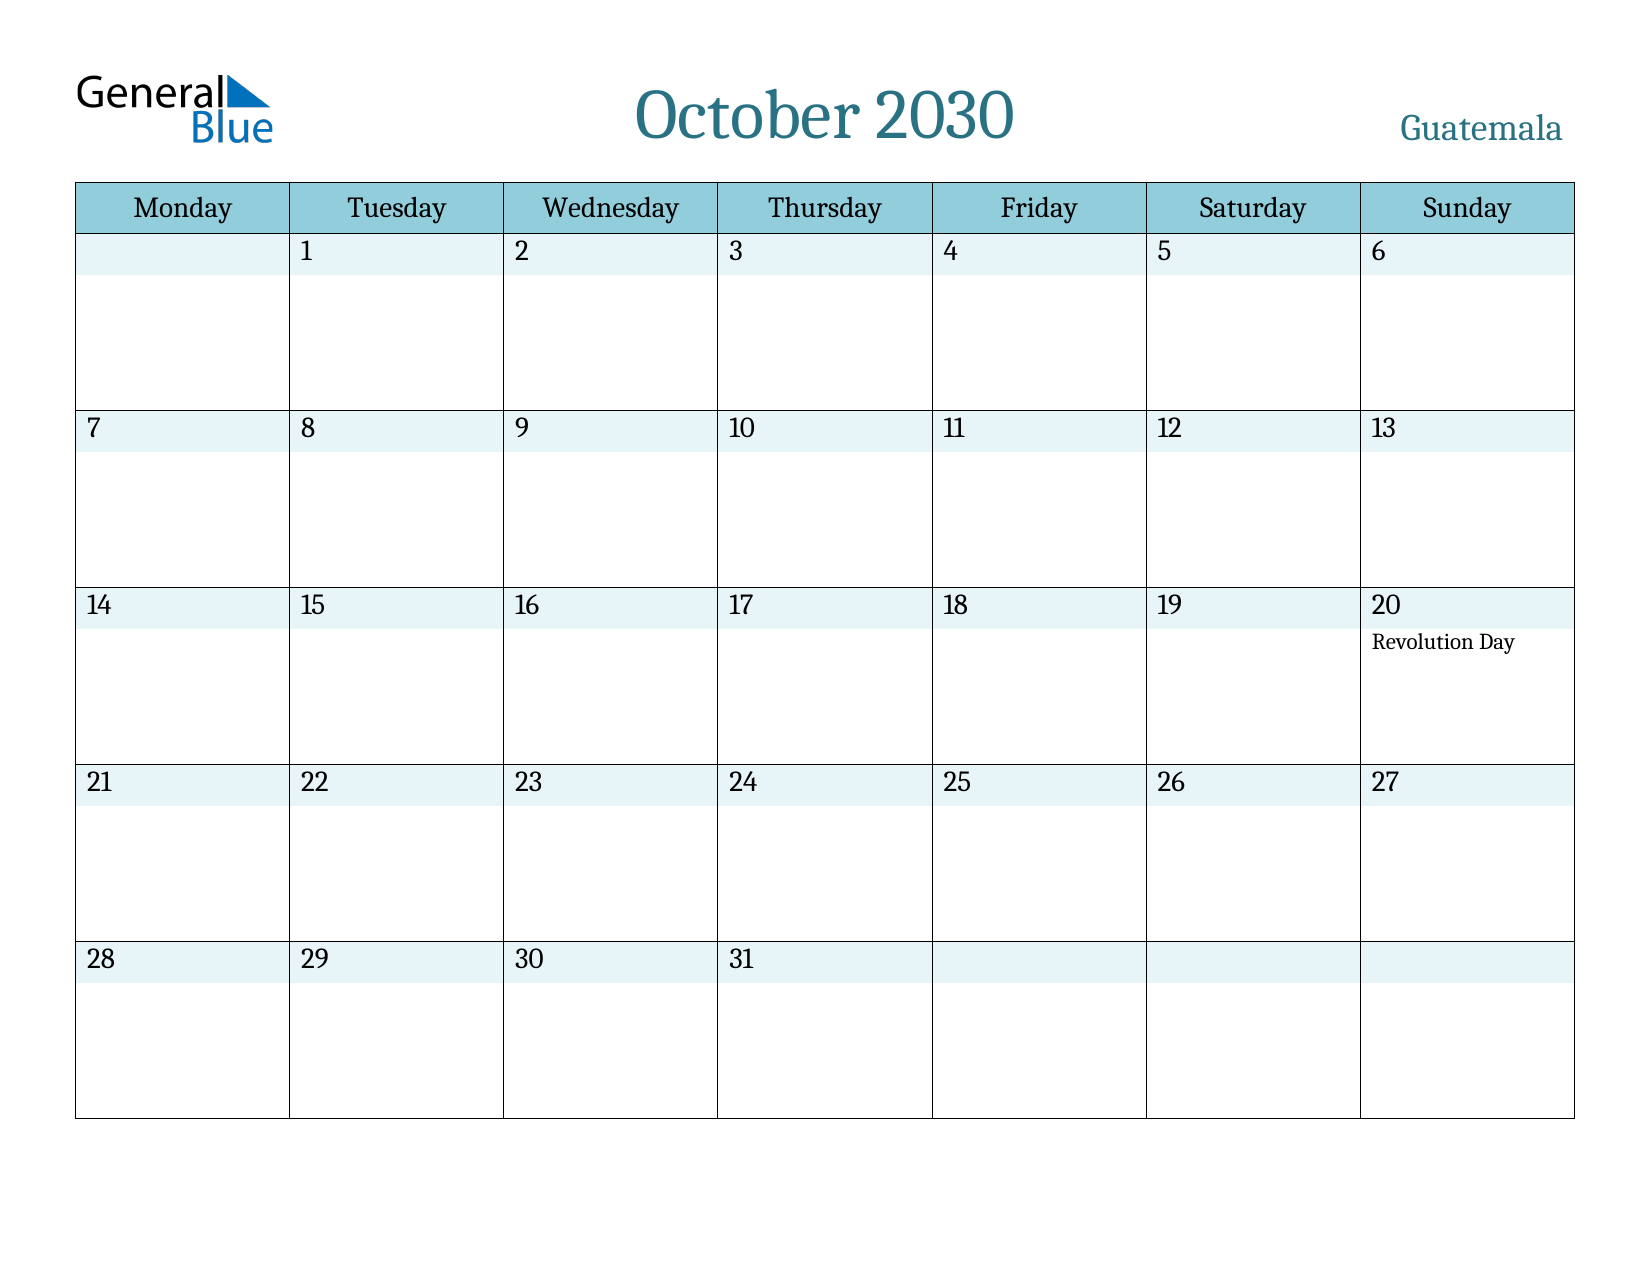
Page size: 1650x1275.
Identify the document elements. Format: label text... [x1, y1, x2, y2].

table_cell [290, 983, 503, 1118]
table_cell 12 [1147, 411, 1360, 452]
table_cell 27 [1361, 765, 1574, 806]
table_cell Tuesday [290, 183, 503, 233]
table_cell [1147, 275, 1360, 410]
table_cell Sunday [1361, 183, 1574, 233]
table_cell 9 [504, 411, 717, 452]
table_cell 6 [1361, 234, 1574, 275]
table_cell [933, 629, 1146, 764]
table_cell [933, 942, 1146, 983]
table_cell Saturday [1147, 183, 1360, 233]
table_cell [76, 806, 289, 941]
table_cell 17 [718, 588, 932, 629]
table_cell 30 [504, 942, 717, 983]
table_cell 19 [1147, 588, 1360, 629]
table_cell [933, 806, 1146, 941]
table_cell [504, 452, 717, 587]
table_cell [1147, 629, 1360, 764]
table_cell Revolution Day [1361, 629, 1574, 764]
table_cell [290, 806, 503, 941]
table_cell [1147, 942, 1360, 983]
table_cell 8 [290, 411, 503, 452]
table_cell [76, 629, 289, 764]
table_cell 7 [76, 411, 289, 452]
table_cell [1147, 452, 1360, 587]
table_cell [290, 275, 503, 410]
table_cell 2 [504, 234, 717, 275]
table_cell 15 [290, 588, 503, 629]
table_cell [1361, 275, 1574, 410]
table_cell [718, 452, 932, 587]
table_cell [718, 275, 932, 410]
table_cell 24 [718, 765, 932, 806]
table_cell [933, 452, 1146, 587]
table_cell 18 [933, 588, 1146, 629]
table_header October 2030 [504, 75, 1146, 182]
table_cell [76, 983, 289, 1118]
table_cell [504, 629, 717, 764]
table_cell 20 [1361, 588, 1574, 629]
table_cell 4 [933, 234, 1146, 275]
table_cell [1361, 806, 1574, 941]
table_cell [504, 983, 717, 1118]
table_cell [504, 275, 717, 410]
table_cell [76, 234, 289, 275]
table_cell [718, 629, 932, 764]
table_cell 5 [1147, 234, 1360, 275]
table_cell [718, 983, 932, 1118]
table_cell 1 [290, 234, 503, 275]
table_cell 10 [718, 411, 932, 452]
table_cell 14 [76, 588, 289, 629]
table_cell [1361, 452, 1574, 587]
table_cell [1147, 806, 1360, 941]
table_cell [933, 275, 1146, 410]
table_cell [76, 275, 289, 410]
table_cell 31 [718, 942, 932, 983]
table_cell 11 [933, 411, 1146, 452]
table_cell Thursday [718, 183, 932, 233]
table_cell [1361, 942, 1574, 983]
table_cell [933, 983, 1146, 1118]
table_cell [76, 452, 289, 587]
table_cell Wednesday [504, 183, 717, 233]
table_cell 21 [76, 765, 289, 806]
table_cell [1147, 983, 1360, 1118]
table_cell 26 [1147, 765, 1360, 806]
table_cell 29 [290, 942, 503, 983]
table_cell [718, 806, 932, 941]
table_cell 13 [1361, 411, 1574, 452]
table_cell 16 [504, 588, 717, 629]
table_cell 22 [290, 765, 503, 806]
picture [77, 75, 273, 143]
table_cell [1361, 983, 1574, 1118]
table_cell Friday [933, 183, 1146, 233]
table_cell [504, 806, 717, 941]
table_header Guatemala [1146, 75, 1574, 182]
table_cell 3 [718, 234, 932, 275]
table_cell 28 [76, 942, 289, 983]
table_cell [290, 452, 503, 587]
table_cell Monday [76, 183, 289, 233]
table_cell 25 [933, 765, 1146, 806]
table_cell 23 [504, 765, 717, 806]
table_header [76, 75, 503, 182]
table_cell [290, 629, 503, 764]
